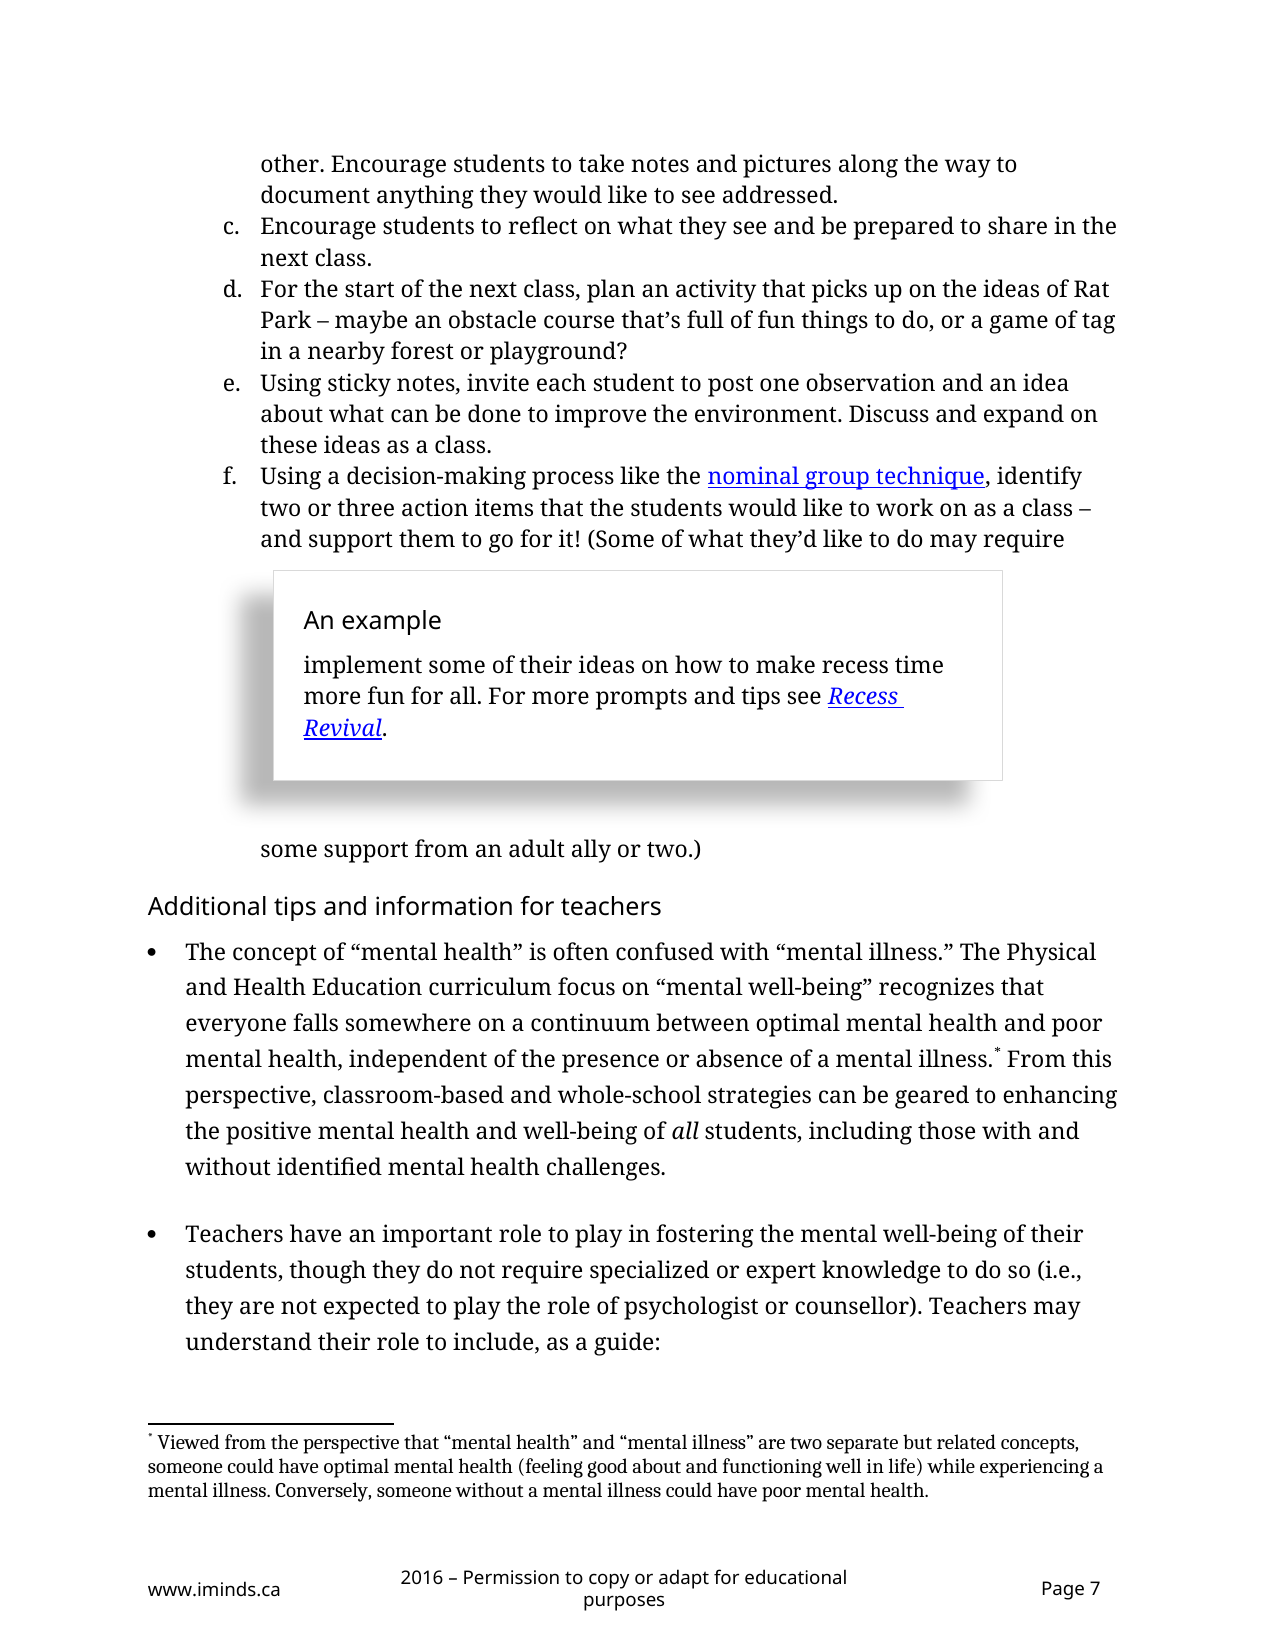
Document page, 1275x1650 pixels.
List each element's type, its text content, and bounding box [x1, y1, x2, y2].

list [223, 148, 1127, 210]
list Using sticky notes, invite each student to post one observation and an idea about what can be done to improve the environment. Discuss and expand on these ideas as a class. [223, 366, 1127, 460]
list Encourage students to reflect on what they see and be prepared to share in the next class. [223, 210, 1127, 273]
list The concept of “mental health” is often confused with “mental illness.” The Physical and Health Education curriculum focus on “mental well-being” recognizes that everyone falls somewhere on a continuum between optimal mental health and poor mental health, independent of the presence or absence of a mental illness. From this perspective, classroom-based and whole-school strategies can be geared to enhancing the positive mental health and well-being of all students, including those with and without identified mental health challenges. [148, 935, 1127, 1182]
list For the start of the next class, plan an activity that picks up on the ideas of Rat Park – maybe an obstacle course that’s full of fun things to do, or a game of tag in a nearby forest or playground? [223, 273, 1127, 366]
list Teachers have an important role to play in fostering the mental well-being of their students, though they do not require specialized or expert knowledge to do so (i.e., they are not expected to play the role of psychologist or counsellor). Teachers may understand their role to include, as a guide: [148, 1218, 1127, 1357]
list Using a decision-making process like the nominal group technique, identify two or three action items that the students would like to work on as a class – and support them to go for it! (Some of what they’d like to do may require some support from an adult ally or two.) [223, 460, 1127, 864]
subtitle Additional tips and information for teachers [148, 889, 1127, 923]
